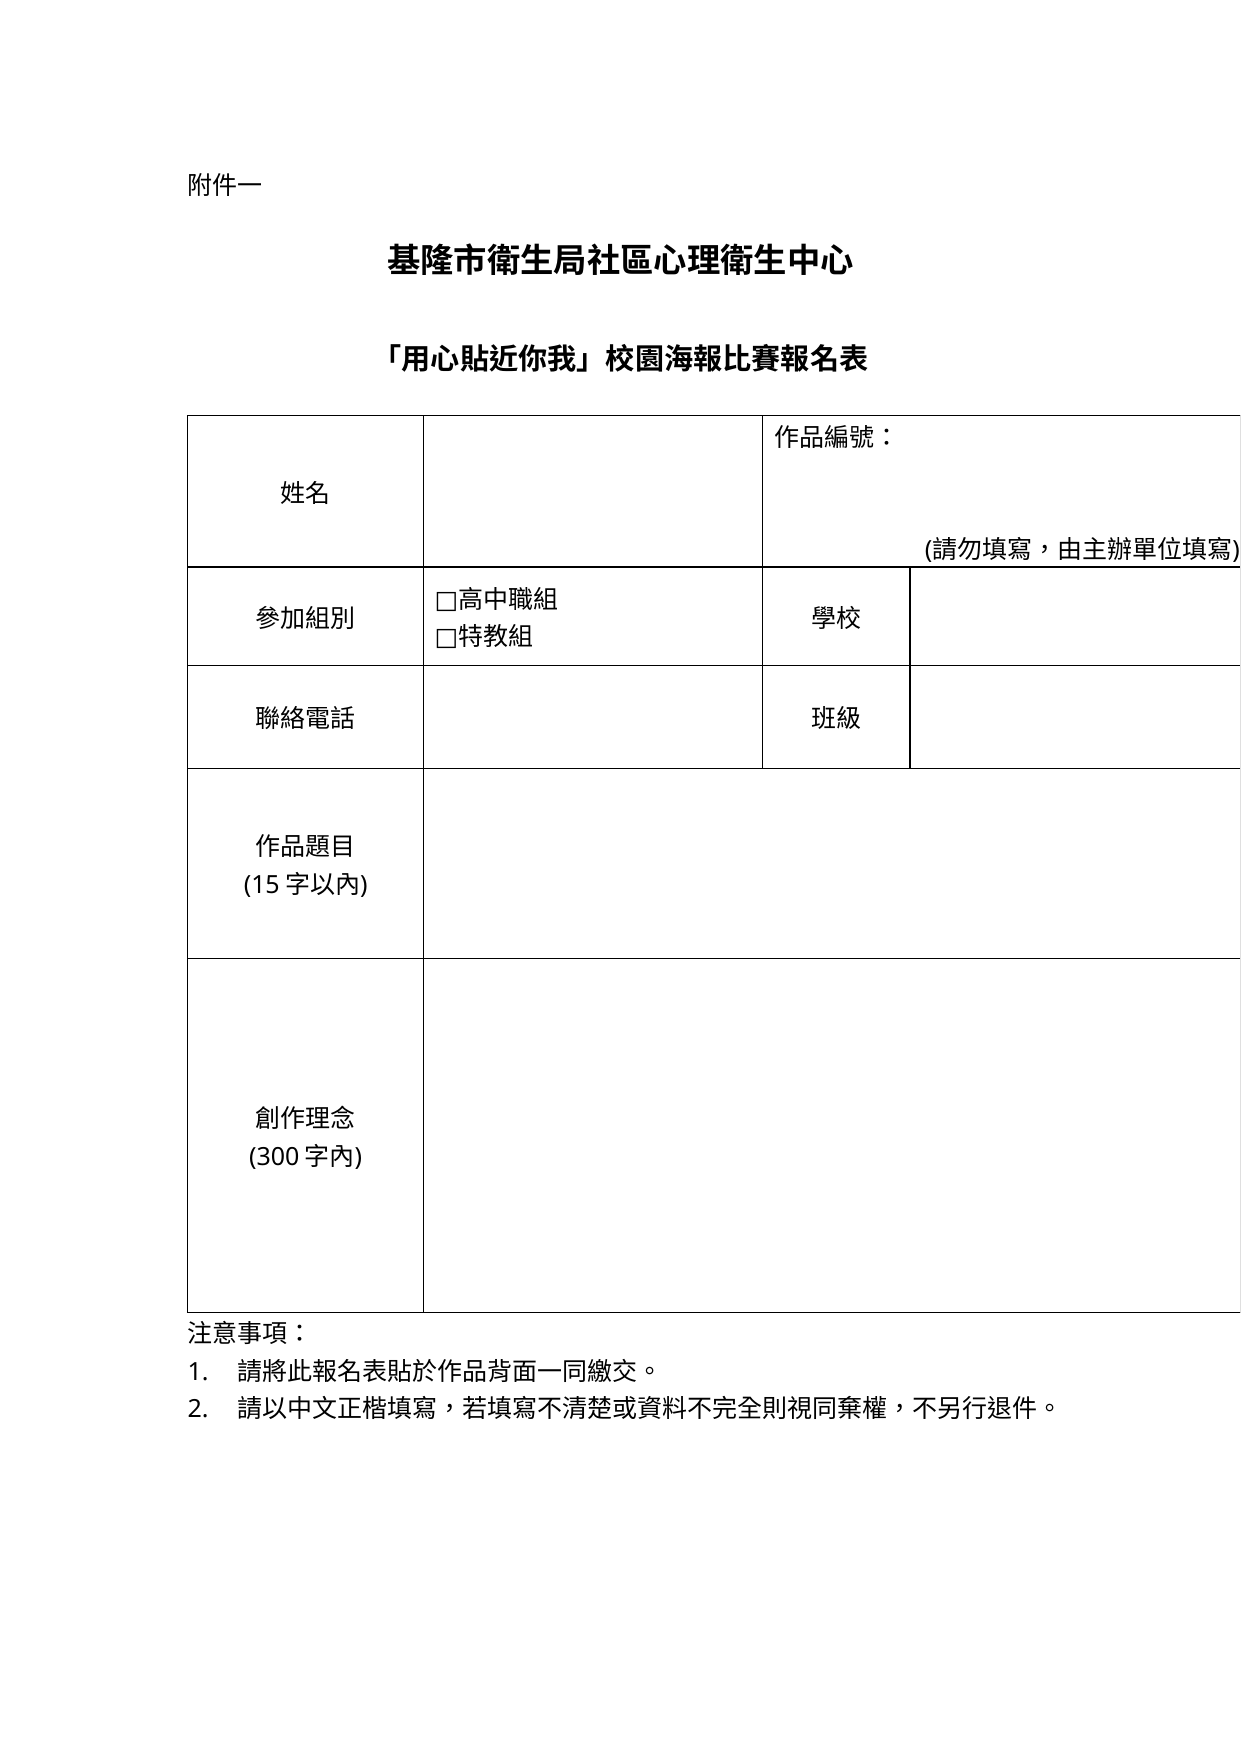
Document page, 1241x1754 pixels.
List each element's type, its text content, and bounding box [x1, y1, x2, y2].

text 附件一 [187, 164, 1053, 202]
table_cell [424, 769, 1240, 958]
list 請將此報名表貼於作品背面一同繳交。 [187, 1350, 1053, 1388]
table_header 姓名 [188, 416, 423, 566]
text 注意事項： [187, 1313, 1053, 1350]
table_cell 創作理念 (300字內) [188, 959, 423, 1312]
table_cell [911, 666, 1240, 768]
table_cell 聯絡電話 [188, 666, 423, 768]
table_header 作品編號： (請勿填寫，由主辦單位填寫) [763, 416, 1240, 566]
table_cell 參加組別 [188, 568, 423, 665]
table_cell [911, 568, 1240, 665]
list 請以中文正楷填寫，若填寫不清楚或資料不完全則視同棄權，不另行退件。 [187, 1388, 1073, 1425]
table_header [424, 416, 762, 566]
table_cell 作品題目 (15字以內) [188, 769, 423, 958]
text 「用心貼近你我」校園海報比賽報名表 [187, 319, 1053, 394]
table_cell [424, 666, 762, 768]
table_cell 學校 [763, 568, 909, 665]
text 基隆市衛生局社區心理衛生中心 [187, 220, 1053, 295]
table_cell 班級 [763, 666, 909, 768]
table_cell □高中職組 □特教組 [424, 568, 762, 665]
table_cell [424, 959, 1240, 1312]
